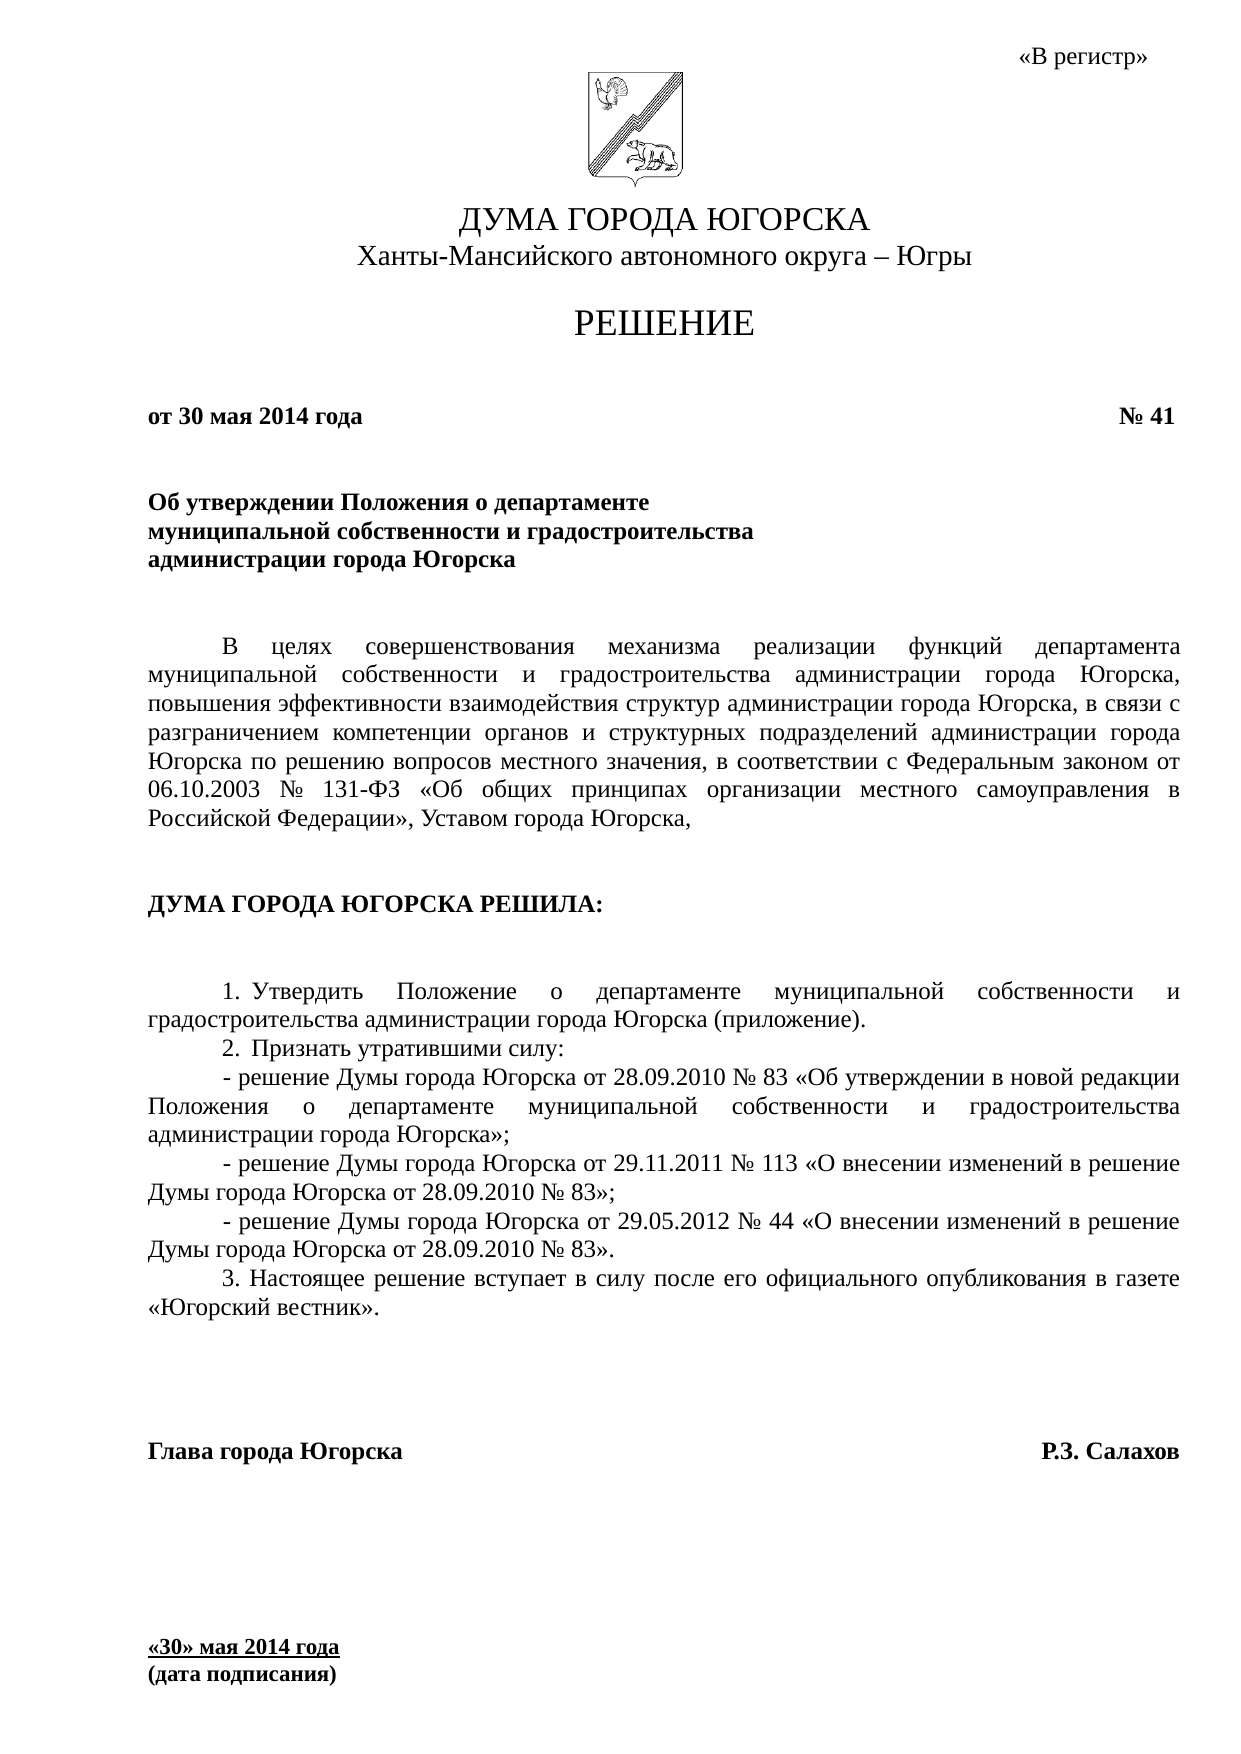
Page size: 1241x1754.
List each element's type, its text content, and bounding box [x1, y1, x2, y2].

text от 30 мая 2014 года № 41 [148, 401, 1181, 429]
text Об утверждении Положения о департаменте [148, 487, 1181, 516]
text ДУМА ГОРОДА ЮГОРСКА РЕШИЛА: [148, 889, 1181, 918]
picture [587, 70, 683, 189]
text - решение Думы города Югорска от 29.05.2012 № 44 «О внесении изменений в решение Думы города Югорска от 28.09.2010 № 83». [148, 1206, 1181, 1263]
text «30» мая 2014 года [148, 1633, 1181, 1660]
text Глава города Югорска Р.З. Салахов [148, 1436, 1181, 1464]
text ДУМА ГОРОДА ЮГОРСКА [148, 199, 1181, 238]
text РЕШЕНИЕ [148, 300, 1181, 343]
text Ханты-Мансийского автономного округа – Югры [148, 238, 1181, 271]
text (дата подписания) [148, 1660, 1181, 1686]
text - решение Думы города Югорска от 28.09.2010 № 83 «Об утверждении в новой редакции Положения о департаменте муниципальной собственности и градостроительства администрации города Югорска»; [148, 1062, 1181, 1148]
list Утвердить Положение о департаменте муниципальной собственности и градостроительства администрации города Югорска (приложение). [148, 976, 1181, 1033]
text В целях совершенствования механизма реализации функций департамента муниципальной собственности и градостроительства администрации города Югорска, повышения эффективности взаимодействия структур администрации города Югорска, в связи с разграничением компетенции органов и структурных подразделений администрации города Югорска по решению вопросов местного значения, в соответствии с Федеральным законом от 06.10.2003 № 131-ФЗ «Об общих принципах организации местного самоуправления в Российской Федерации», Уставом города Югорска, [148, 631, 1181, 832]
text «В регистр» [148, 41, 1181, 70]
text 3. Настоящее решение вступает в силу после его официального опубликования в газете «Югорский вестник». [148, 1263, 1181, 1321]
text администрации города Югорска [148, 544, 1181, 573]
list Признать утратившими силу: [222, 1033, 1181, 1062]
text муниципальной собственности и градостроительства [148, 516, 1181, 544]
text - решение Думы города Югорска от 29.11.2011 № 113 «О внесении изменений в решение Думы города Югорска от 28.09.2010 № 83»; [148, 1148, 1181, 1206]
